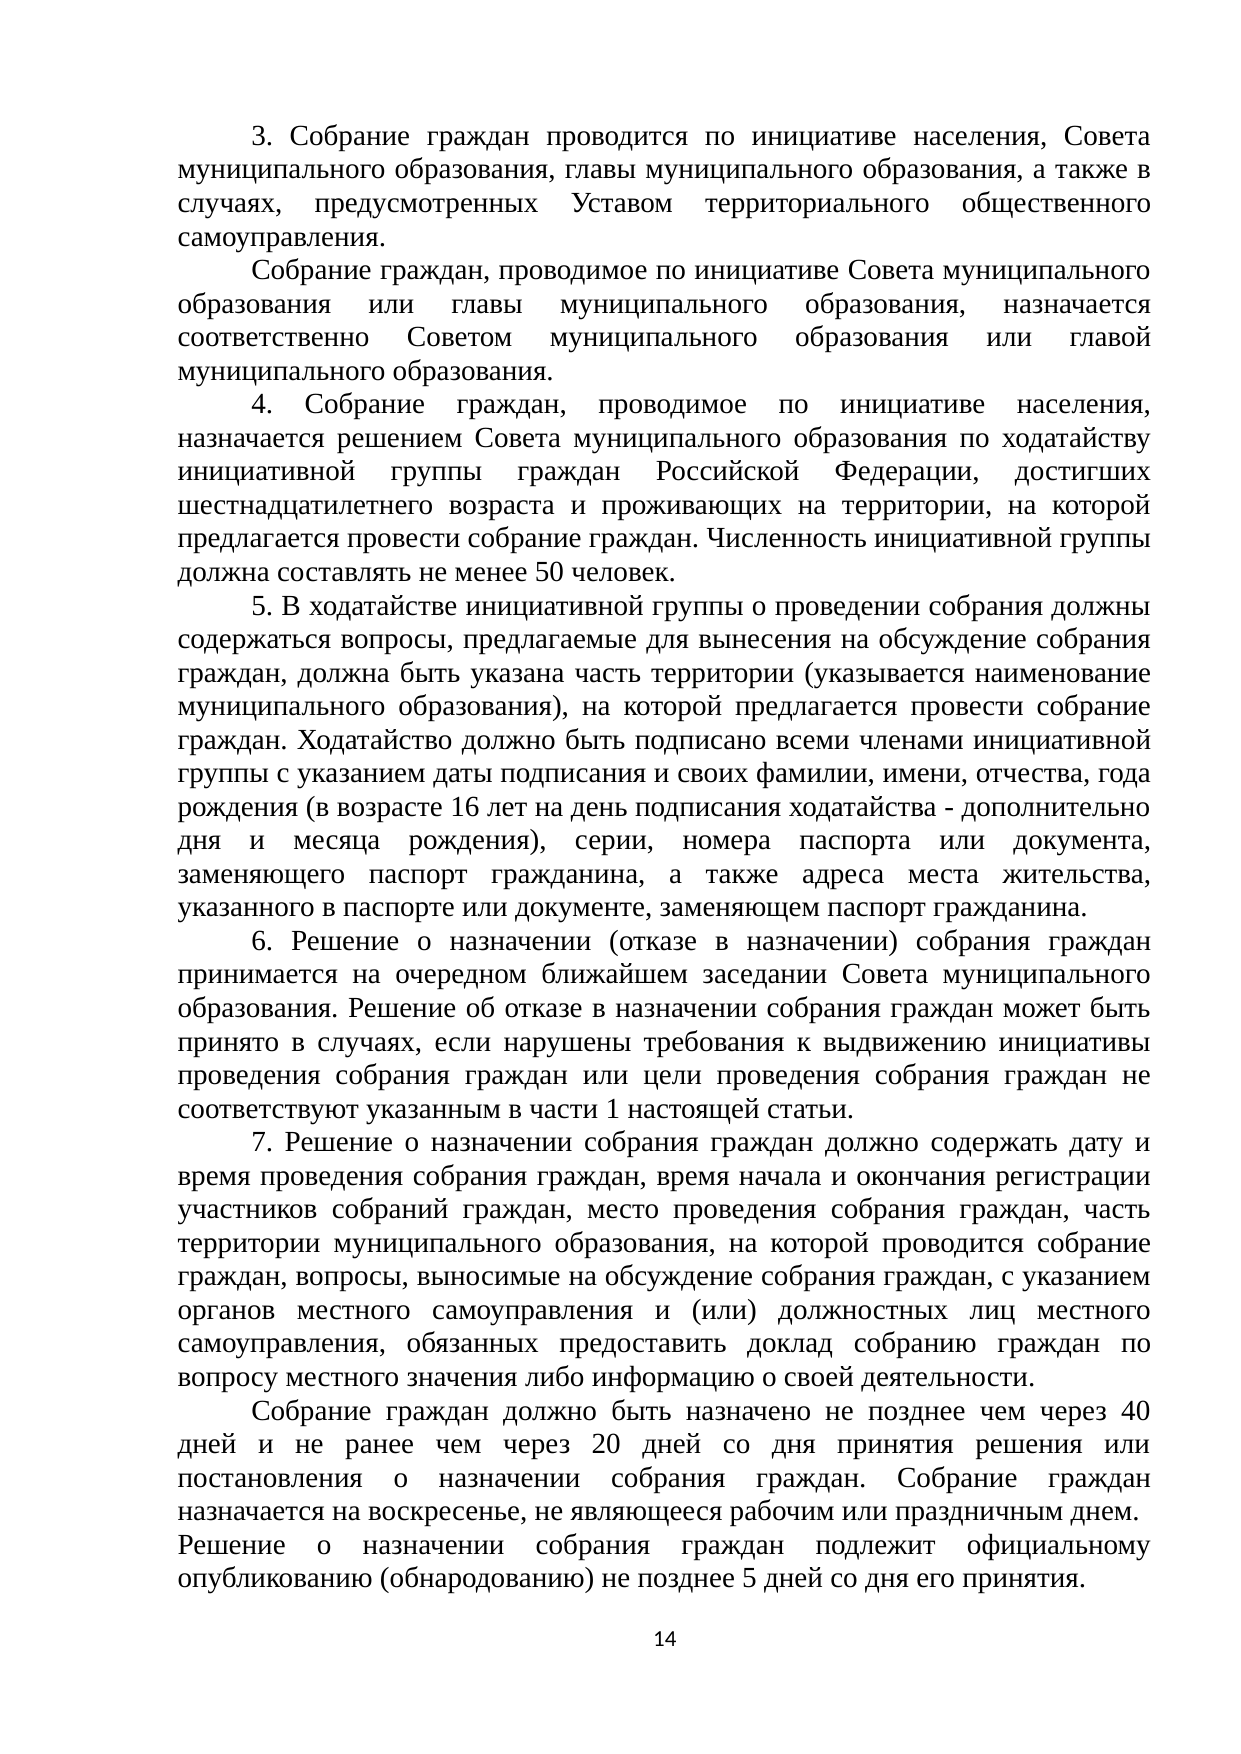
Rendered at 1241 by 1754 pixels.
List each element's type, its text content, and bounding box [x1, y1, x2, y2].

text 5. В ходатайстве инициативной группы о проведении собрания должны содержаться вопросы, предлагаемые для вынесения на обсуждение собрания граждан, должна быть указана часть территории (указывается наименование муниципального образования), на которой предлагается провести собрание граждан. Ходатайство должно быть подписано всеми членами инициативной группы с указанием даты подписания и своих фамилии, имени, отчества, года рождения (в возрасте 16 лет на день подписания ходатайства - дополнительно дня и месяца рождения), серии, номера паспорта или документа, заменяющего паспорт гражданина, а также адреса места жительства, указанного в паспорте или документе, заменяющем паспорт гражданина. [177, 588, 1152, 923]
text 3. Собрание граждан проводится по инициативе населения, Совета муниципального образования, главы муниципального образования, а также в случаях, предусмотренных Уставом территориального общественного самоуправления. [177, 118, 1152, 252]
text 4. Собрание граждан, проводимое по инициативе населения, назначается решением Совета муниципального образования по ходатайству инициативной группы граждан Российской Федерации, достигших шестнадцатилетнего возраста и проживающих на территории, на которой предлагается провести собрание граждан. Численность инициативной группы должна составлять не менее 50 человек. [177, 386, 1152, 588]
text Решение о назначении собрания граждан подлежит официальному опубликованию (обнародованию) не позднее 5 дней со дня его принятия. [177, 1527, 1152, 1594]
text Собрание граждан, проводимое по инициативе Совета муниципального образования или главы муниципального образования, назначается соответственно Советом муниципального образования или главой муниципального образования. [177, 252, 1152, 386]
text Собрание граждан должно быть назначено не позднее чем через 40 дней и не ранее чем через 20 дней со дня принятия решения или постановления о назначении собрания граждан. Собрание граждан назначается на воскресенье, не являющееся рабочим или праздничным днем. [177, 1393, 1152, 1527]
text 7. Решение о назначении собрания граждан должно содержать дату и время проведения собрания граждан, время начала и окончания регистрации участников собраний граждан, место проведения собрания граждан, часть территории муниципального образования, на которой проводится собрание граждан, вопросы, выносимые на обсуждение собрания граждан, с указанием органов местного самоуправления и (или) должностных лиц местного самоуправления, обязанных предоставить доклад собранию граждан по вопросу местного значения либо информацию о своей деятельности. [177, 1124, 1152, 1393]
text 6. Решение о назначении (отказе в назначении) собрания граждан принимается на очередном ближайшем заседании Совета муниципального образования. Решение об отказе в назначении собрания граждан может быть принято в случаях, если нарушены требования к выдвижению инициативы проведения собрания граждан или цели проведения собрания граждан не соответствуют указанным в части 1 настоящей статьи. [177, 923, 1152, 1124]
